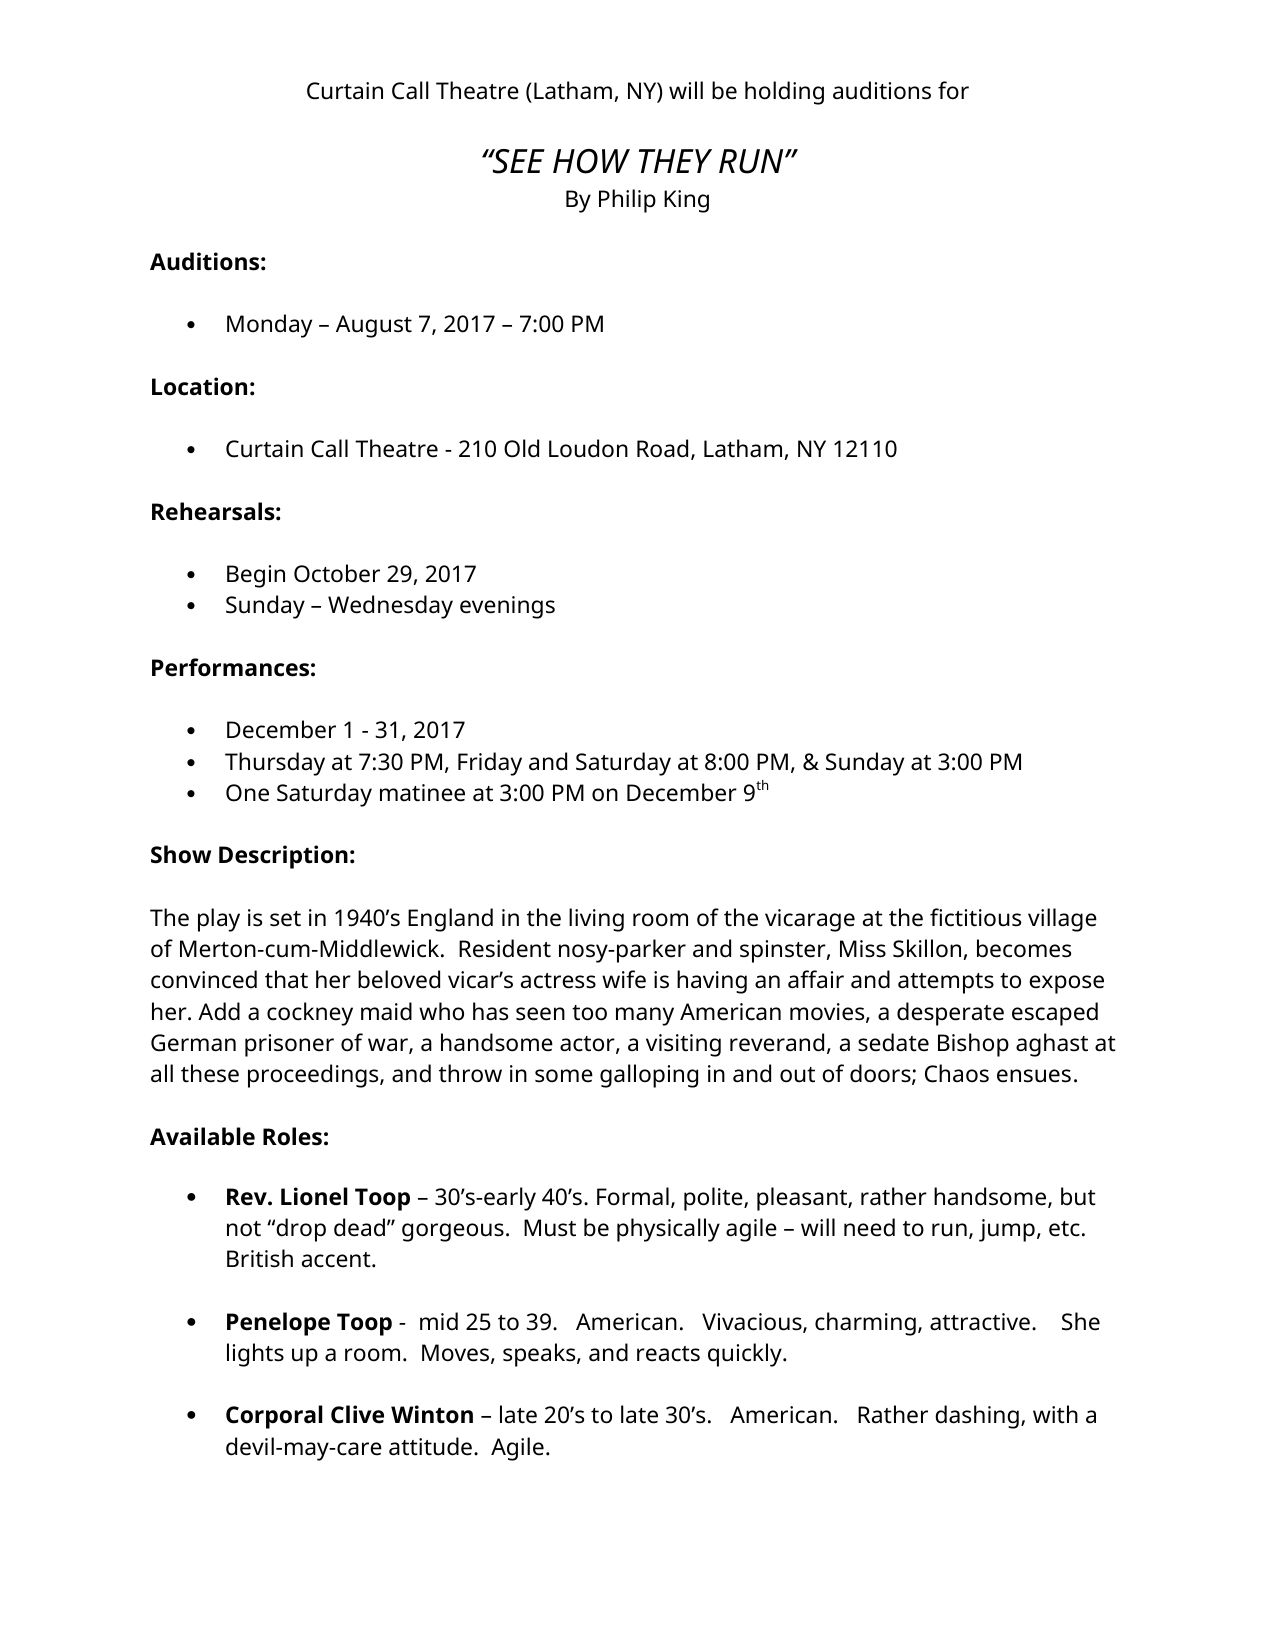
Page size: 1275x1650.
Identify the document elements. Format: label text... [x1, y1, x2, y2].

list Curtain Call Theatre - 210 Old Loudon Road, Latham, NY 12110 [187, 433, 1125, 464]
list Rev. Lionel Toop – 30’s-early 40’s. Formal, polite, pleasant, rather handsome, but not “drop dead” gorgeous. Must be physically agile – will need to run, jump, etc. British accent. [187, 1180, 1125, 1274]
list Thursday at 7:30 PM, Friday and Saturday at 8:00 PM, & Sunday at 3:00 PM [187, 745, 1125, 777]
text Rehearsals: [150, 464, 1125, 527]
text Performances: [150, 620, 1125, 683]
text Location: [150, 339, 1125, 402]
text “SEE HOW THEY RUN” [150, 137, 1125, 183]
text Curtain Call Theatre (Latham, NY) will be holding auditions for [150, 75, 1125, 106]
list Monday – August 7, 2017 – 7:00 PM [187, 308, 1125, 339]
text Auditions: [150, 214, 1125, 277]
text By Philip King [150, 183, 1125, 214]
list Penelope Toop - mid 25 to 39. American. Vivacious, charming, attractive. She lights up a room. Moves, speaks, and reacts quickly. [187, 1305, 1125, 1368]
list One Saturday matinee at 3:00 PM on December 9th [187, 777, 1125, 808]
list December 1 - 31, 2017 [187, 714, 1125, 745]
list Corporal Clive Winton – late 20’s to late 30’s. American. Rather dashing, with a devil-may-care attitude. Agile. [187, 1399, 1125, 1462]
text Show Description: The play is set in 1940’s England in the living room of the vicarage at the fictitious village of Merton-cum-Middlewick. Resident nosy-parker and spinster, Miss Skillon, becomes convinced that her beloved vicar’s actress wife is having an affair and attempts to expose her. Add a cockney maid who has seen too many American movies, a desperate escaped German prisoner of war, a handsome actor, a visiting reverand, a sedate Bishop aghast at all these proceedings, and throw in some galloping in and out of doors; Chaos ensues. Available Roles: [150, 808, 1125, 1180]
list Sunday – Wednesday evenings [187, 589, 1125, 620]
list Begin October 29, 2017 [187, 558, 1125, 589]
